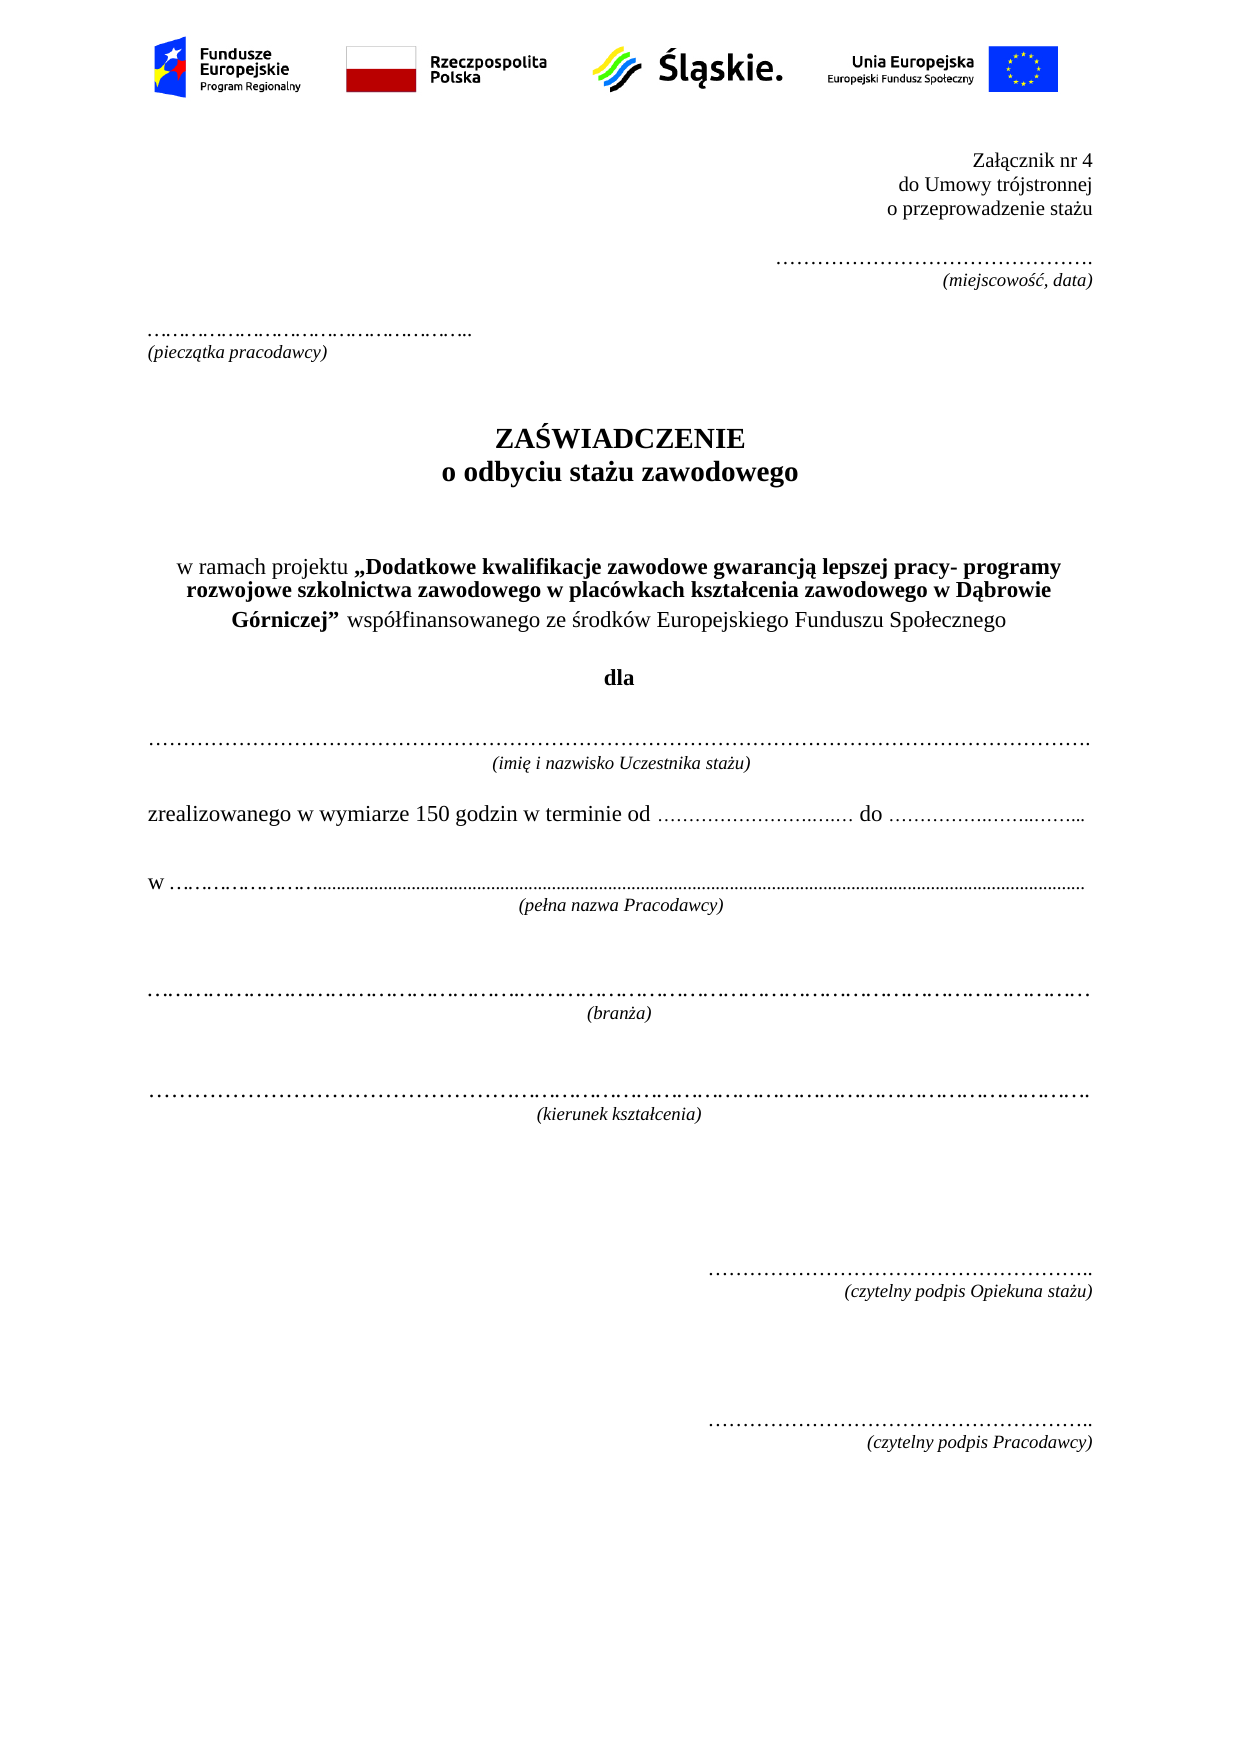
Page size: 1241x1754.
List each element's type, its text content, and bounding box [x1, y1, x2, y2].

text do Umowy trójstronnej [148, 172, 1093, 196]
text (pieczątka pracodawcy) [148, 341, 1093, 362]
text zrealizowanego w wymiarze 150 godzin w terminie od …………………….….… do …………….……..……... [148, 800, 1093, 826]
text (miejscowość, data) [148, 269, 1093, 291]
text (kierunek kształcenia) [148, 1102, 1091, 1124]
text (branża) [148, 1002, 1091, 1023]
text ……………………………………………….. [148, 1407, 1093, 1431]
text o przeprowadzenie stażu [148, 196, 1093, 220]
text ………………………………………. [148, 245, 1093, 269]
text ………………………………………………………………………………………………………………………. [148, 721, 1093, 752]
text ZAŚWIADCZENIE [148, 421, 1093, 454]
text ……………………………………………….………………………………………………………………………… [148, 975, 1093, 1002]
text (pełna nazwa Pracodawcy) [148, 894, 1094, 916]
text (imię i nazwisko Uczestnika stażu) [148, 752, 1091, 773]
text (czytelny podpis Opiekuna stażu) [148, 1280, 1093, 1301]
text (czytelny podpis Pracodawcy) [148, 1431, 1093, 1452]
text ……………………………………………………………………………………………………………………. [148, 1076, 1093, 1102]
text w …………………….................................................................................................................................................................... [148, 868, 1093, 894]
text o odbyciu stażu zawodowego [148, 454, 1093, 488]
text dla [148, 664, 1091, 690]
picture [139, 22, 1073, 112]
text ……………………………………………….. [148, 1256, 1093, 1280]
text w ramach projektu „Dodatkowe kwalifikacje zawodowe gwarancją lepszej pracy- programy rozwojowe szkolnictwa zawodowego w placówkach kształcenia zawodowego w Dąbrowie Górniczej” współfinansowanego ze środków Europejskiego Funduszu Społecznego [148, 555, 1091, 633]
text Załącznik nr 4 [148, 148, 1093, 172]
text …………………………………………….. [148, 317, 1093, 341]
